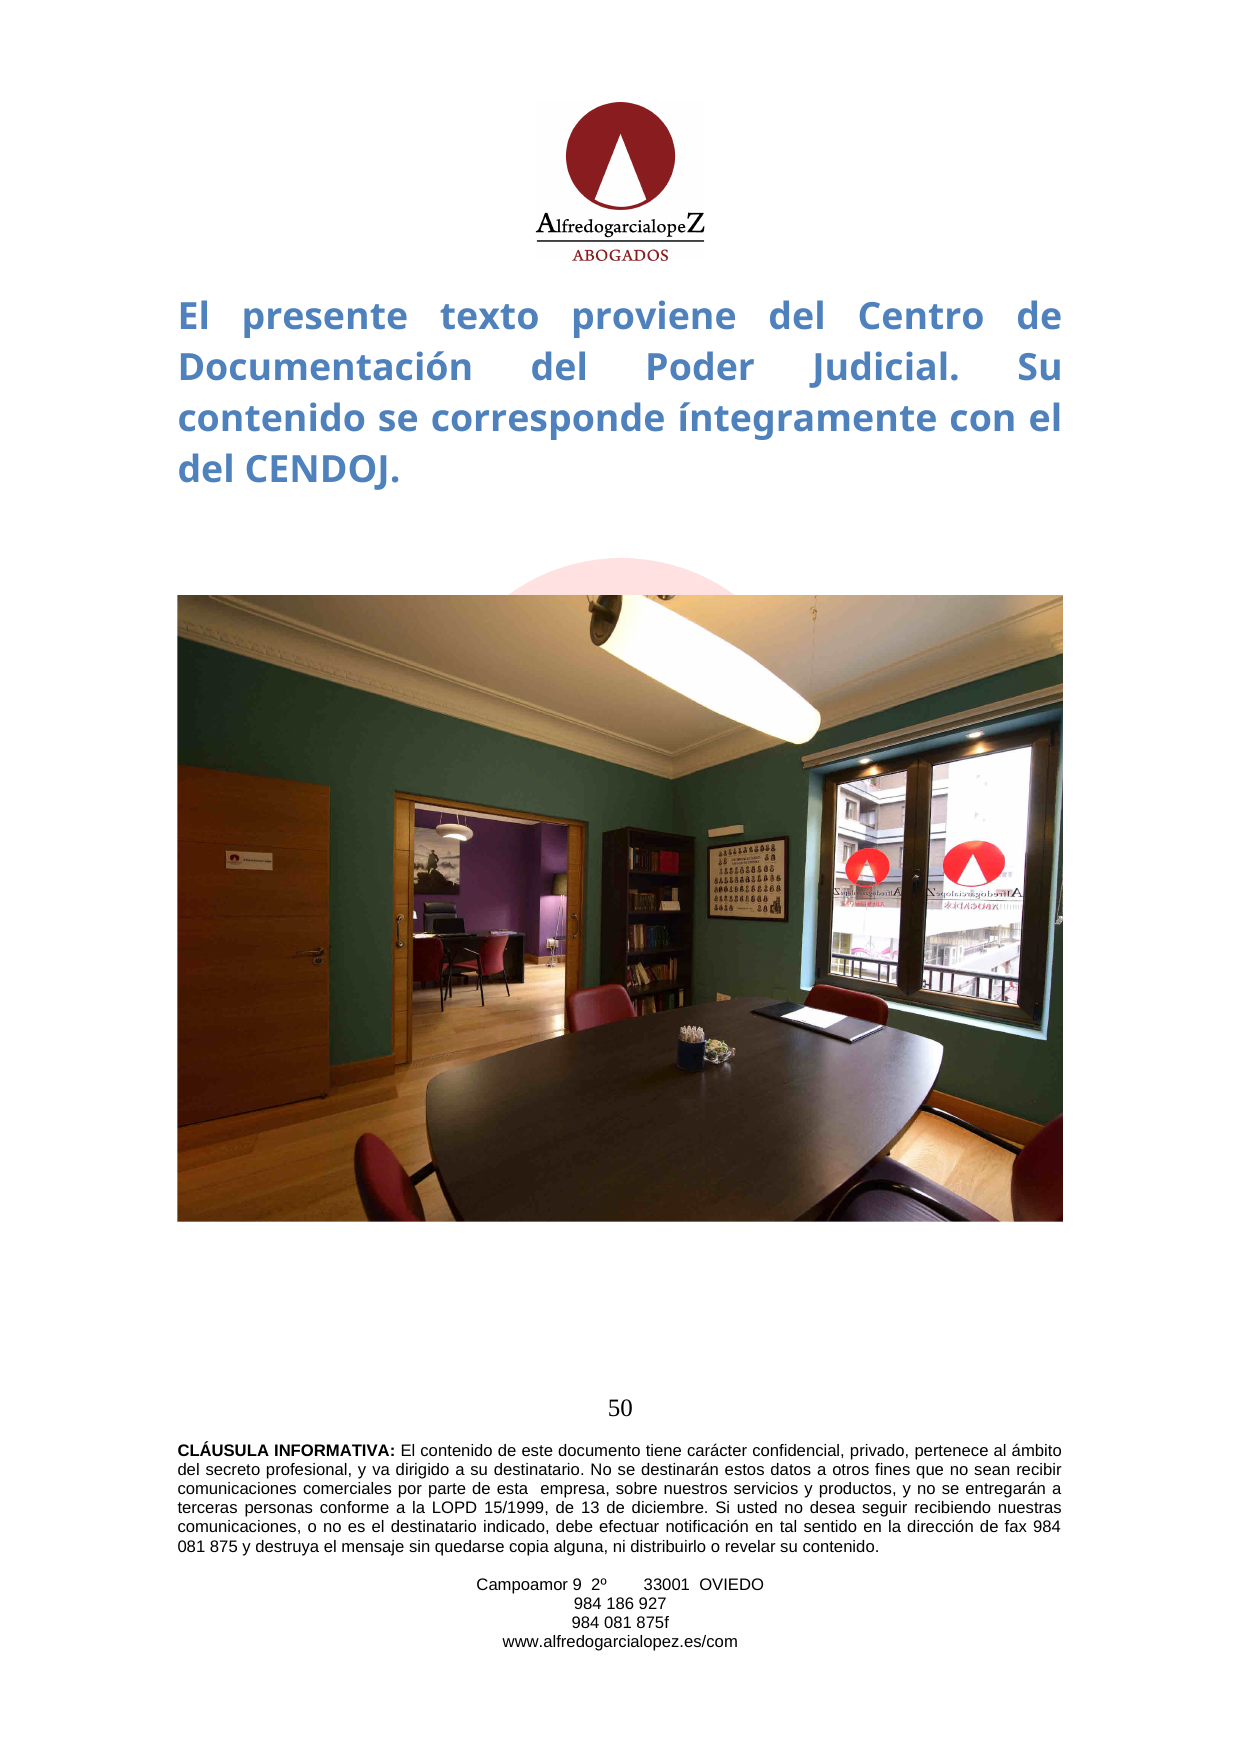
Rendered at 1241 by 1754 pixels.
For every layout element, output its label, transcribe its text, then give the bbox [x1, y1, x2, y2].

picture [177, 595, 1063, 1222]
text El presente texto proviene del Centro de Documentación del Poder Judicial. Su contenido se corresponde íntegramente con el del CENDOJ. [177, 289, 1063, 493]
picture [535, 102, 705, 261]
